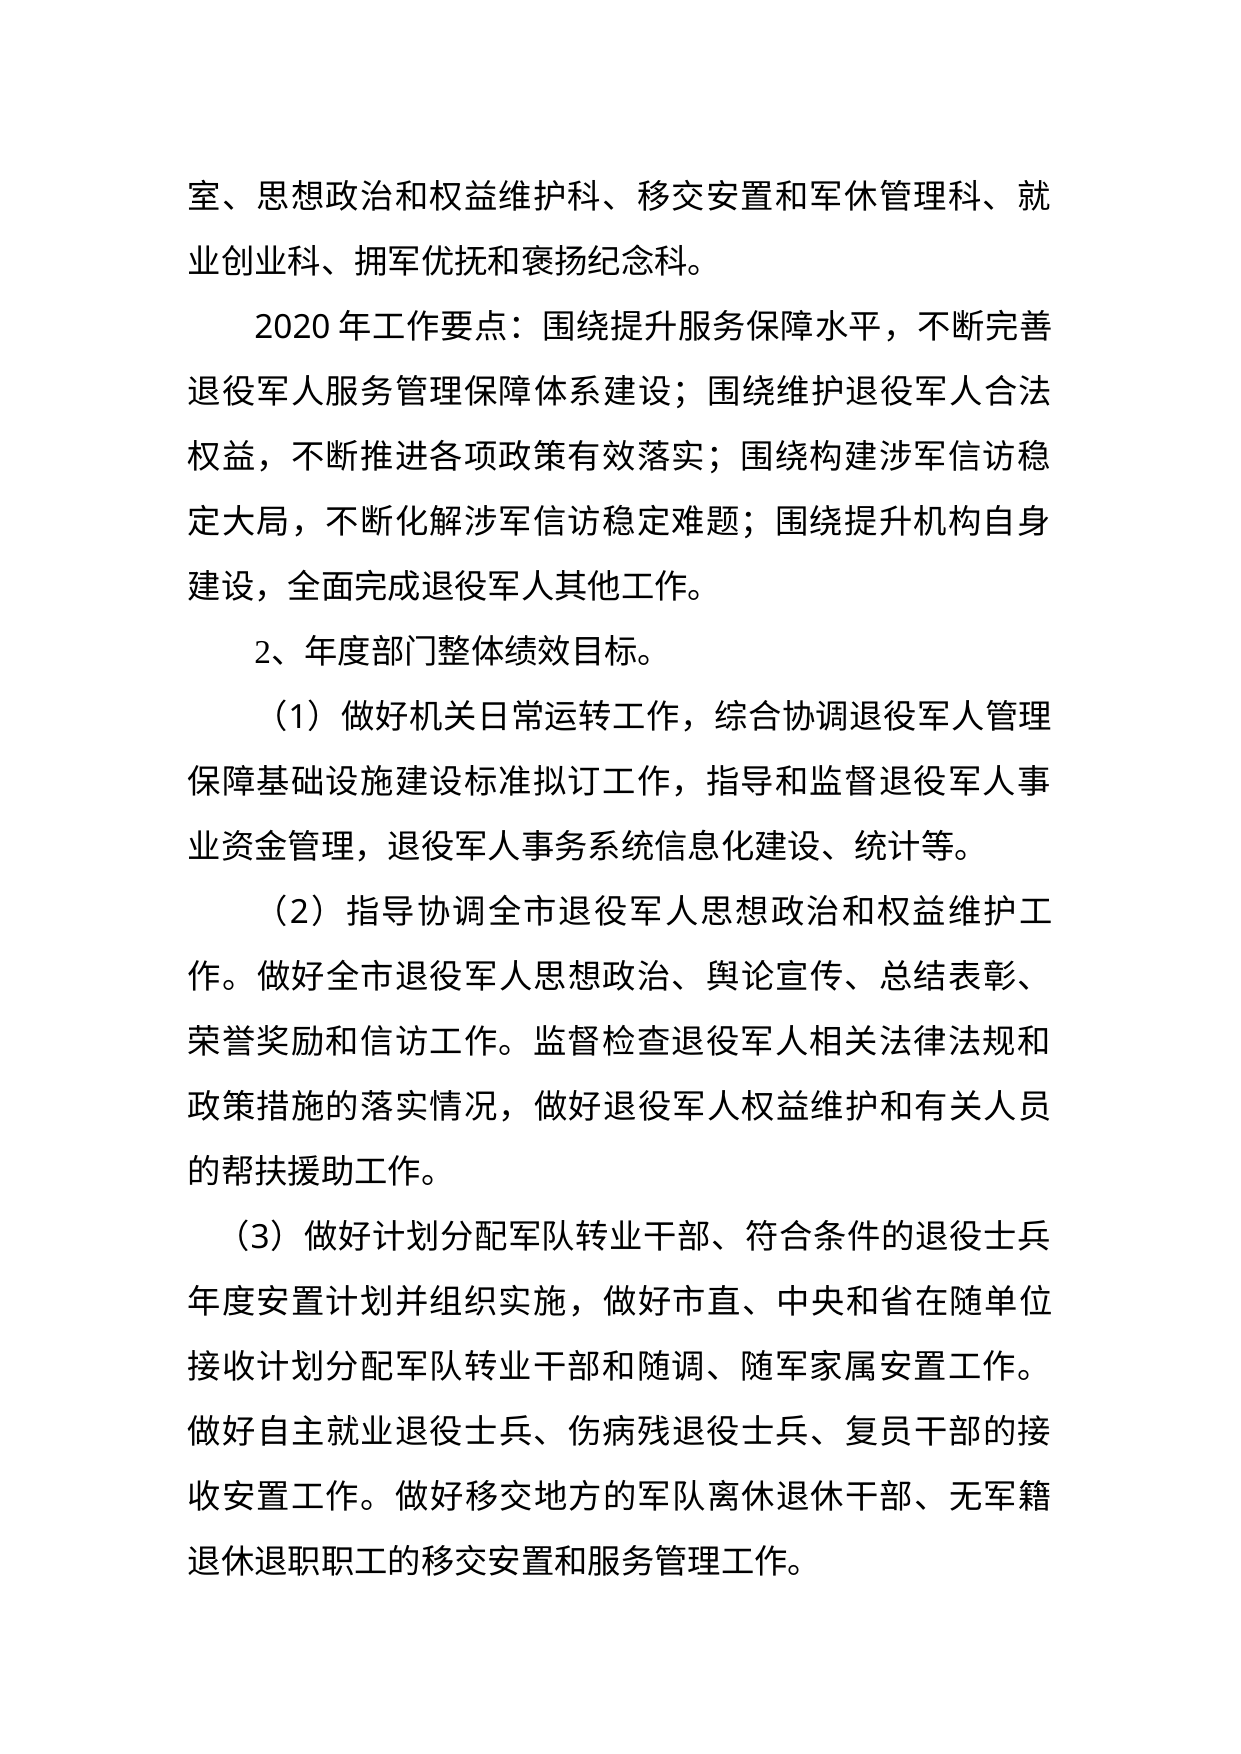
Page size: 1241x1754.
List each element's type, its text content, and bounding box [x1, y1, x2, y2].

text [187, 162, 1053, 292]
text （1）做好机关日常运转工作，综合协调退役军人管理保障基础设施建设标准拟订工作，指导和监督退役军人事业资金管理，退役军人事务系统信息化建设、统计等。 [187, 682, 1053, 877]
text 2020年工作要点：围绕提升服务保障水平，不断完善退役军人服务管理保障体系建设；围绕维护退役军人合法权益，不断推进各项政策有效落实；围绕构建涉军信访稳定大局，不断化解涉军信访稳定难题；围绕提升机构自身建设，全面完成退役军人其他工作。 [187, 292, 1053, 617]
text （2）指导协调全市退役军人思想政治和权益维护工作。做好全市退役军人思想政治、舆论宣传、总结表彰、荣誉奖励和信访工作。监督检查退役军人相关法律法规和政策措施的落实情况，做好退役军人权益维护和有关人员的帮扶援助工作。 [187, 877, 1053, 1202]
text （3）做好计划分配军队转业干部、符合条件的退役士兵年度安置计划并组织实施，做好市直、中央和省在随单位接收计划分配军队转业干部和随调、随军家属安置工作。做好自主就业退役士兵、伤病残退役士兵、复员干部的接收安置工作。做好移交地方的军队离休退休干部、无军籍退休退职职工的移交安置和服务管理工作。 [187, 1202, 1053, 1592]
text 2、年度部门整体绩效目标。 [187, 617, 1053, 682]
